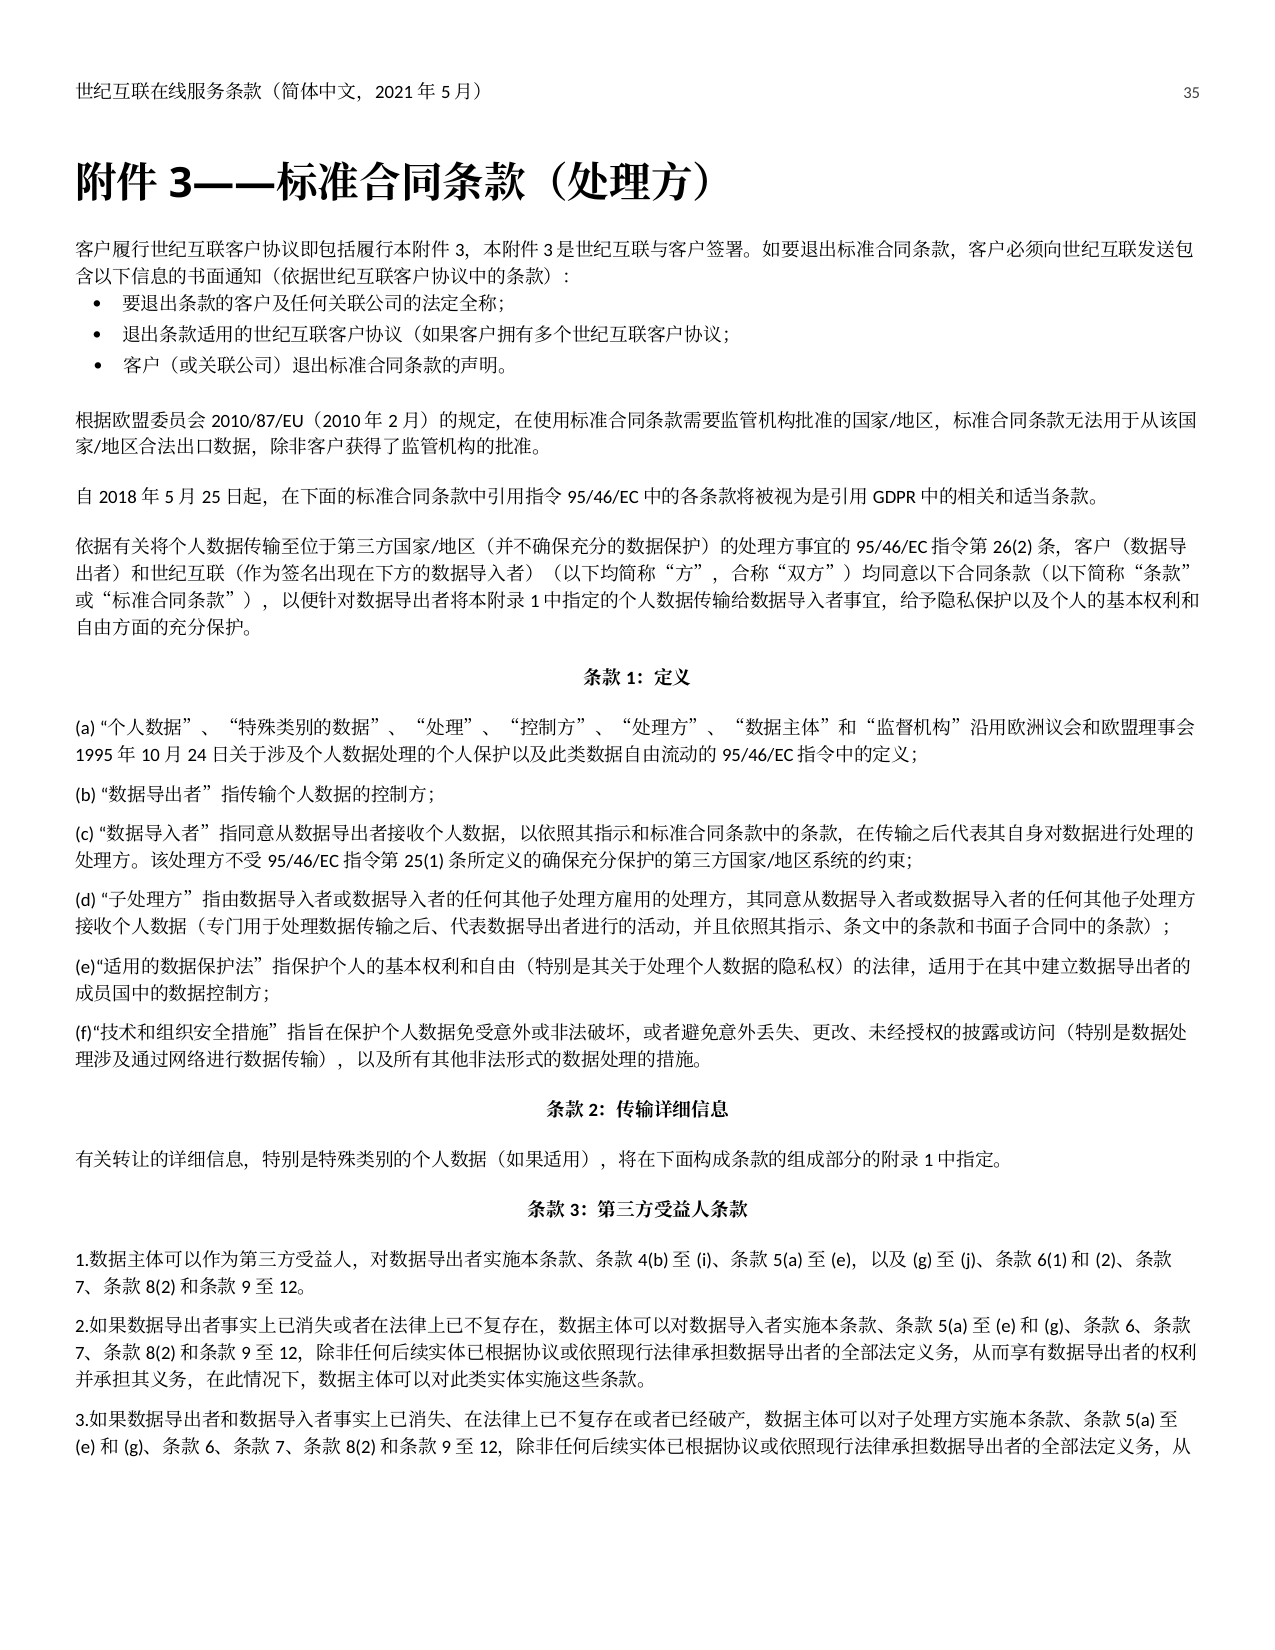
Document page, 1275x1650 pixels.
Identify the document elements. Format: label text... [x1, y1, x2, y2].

list 根据欧盟委员会 2010/87/EU（2010 年 2 月）的规定，在使用标准合同条款需要监管机构批准的国家/地区，标准合同条款无法用于从该国家/地区合法出口数据，除非客户获得了监管机构的批准。 [75, 405, 1200, 459]
list 1.数据主体可以作为第三方受益人，对数据导出者实施本条款、条款 4(b) 至 (i)、条款 5(a) 至 (e)，以及 (g) 至 (j)、条款 6(1) 和 (2)、条款 7、条款 8(2) 和条款 9 至 12。 [75, 1245, 1200, 1299]
list 退出条款适用的世纪互联客户协议（如果客户拥有多个世纪互联客户协议； [94, 320, 1200, 347]
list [75, 1405, 1200, 1459]
list 有关转让的详细信息，特别是特殊类别的个人数据（如果适用），将在下面构成条款的组成部分的附录 1 中指定。 [75, 1145, 1200, 1172]
list (c) “数据导入者”指同意从数据导出者接收个人数据，以依照其指示和标准合同条款中的条款，在传输之后代表其自身对数据进行处理的处理方。该处理方不受 95/46/EC 指令第 25(1) 条所定义的确保充分保护的第三方国家/地区系统的约束； [75, 819, 1200, 873]
list 条款 2：传输详细信息 [75, 1095, 1200, 1122]
list (f)“技术和组织安全措施”指旨在保护个人数据免受意外或非法破坏，或者避免意外丢失、更改、未经授权的披露或访问（特别是数据处理涉及通过网络进行数据传输），以及所有其他非法形式的数据处理的措施。 [75, 1018, 1200, 1072]
list 要退出条款的客户及任何关联公司的法定全称； [94, 289, 1200, 316]
list 2.如果数据导出者事实上已消失或者在法律上已不复存在，数据主体可以对数据导入者实施本条款、条款 5(a) 至 (e) 和 (g)、条款 6、条款 7、条款 8(2) 和条款 9 至 12，除非任何后续实体已根据协议或依照现行法律承担数据导出者的全部法定义务，从而享有数据导出者的权利并承担其义务，在此情况下，数据主体可以对此类实体实施这些条款。 [75, 1311, 1200, 1392]
list (d) “子处理方”指由数据导入者或数据导入者的任何其他子处理方雇用的处理方，其同意从数据导入者或数据导入者的任何其他子处理方接收个人数据（专门用于处理数据传输之后、代表数据导出者进行的活动，并且依照其指示、条文中的条款和书面子合同中的条款）； [75, 885, 1200, 939]
list 条款 3：第三方受益人条款 [75, 1195, 1200, 1222]
subtitle 附件 3——标准合同条款（处理方） [75, 150, 1200, 210]
list 客户（或关联公司）退出标准合同条款的声明。 [94, 351, 1200, 378]
list (e)“适用的数据保护法”指保护个人的基本权利和自由（特别是其关于处理个人数据的隐私权）的法律，适用于在其中建立数据导出者的成员国中的数据控制方； [75, 952, 1200, 1006]
list 客户履行世纪互联客户协议即包括履行本附件 3，本附件3是世纪互联与客户签署。如要退出标准合同条款，客户必须向世纪互联发送包含以下信息的书面通知（依据世纪互联客户协议中的条款）： [75, 235, 1200, 289]
list (b) “数据导出者”指传输个人数据的控制方； [75, 779, 1200, 806]
list 条款 1：定义 [75, 663, 1200, 690]
list (a) “个人数据”、“特殊类别的数据”、“处理”、“控制方”、“处理方”、“数据主体”和“监督机构”沿用欧洲议会和欧盟理事会 1995 年 10 月 24 日关于涉及个人数据处理的个人保护以及此类数据自由流动的 95/46/EC 指令中的定义； [75, 713, 1200, 767]
list 自 2018 年 5 月 25 日起，在下面的标准合同条款中引用指令 95/46/EC 中的各条款将被视为是引用 GDPR 中的相关和适当条款。 [75, 482, 1200, 509]
list 依据有关将个人数据传输至位于第三方国家/地区（并不确保充分的数据保护）的处理方事宜的 95/46/EC 指令第 26(2) 条，客户（数据导出者）和世纪互联（作为签名出现在下方的数据导入者）（以下均简称“方”，合称“双方”）均同意以下合同条款（以下简称“条款”或“标准合同条款”），以便针对数据导出者将本附录 1 中指定的个人数据传输给数据导入者事宜，给予隐私保护以及个人的基本权利和自由方面的充分保护。 [75, 532, 1200, 640]
